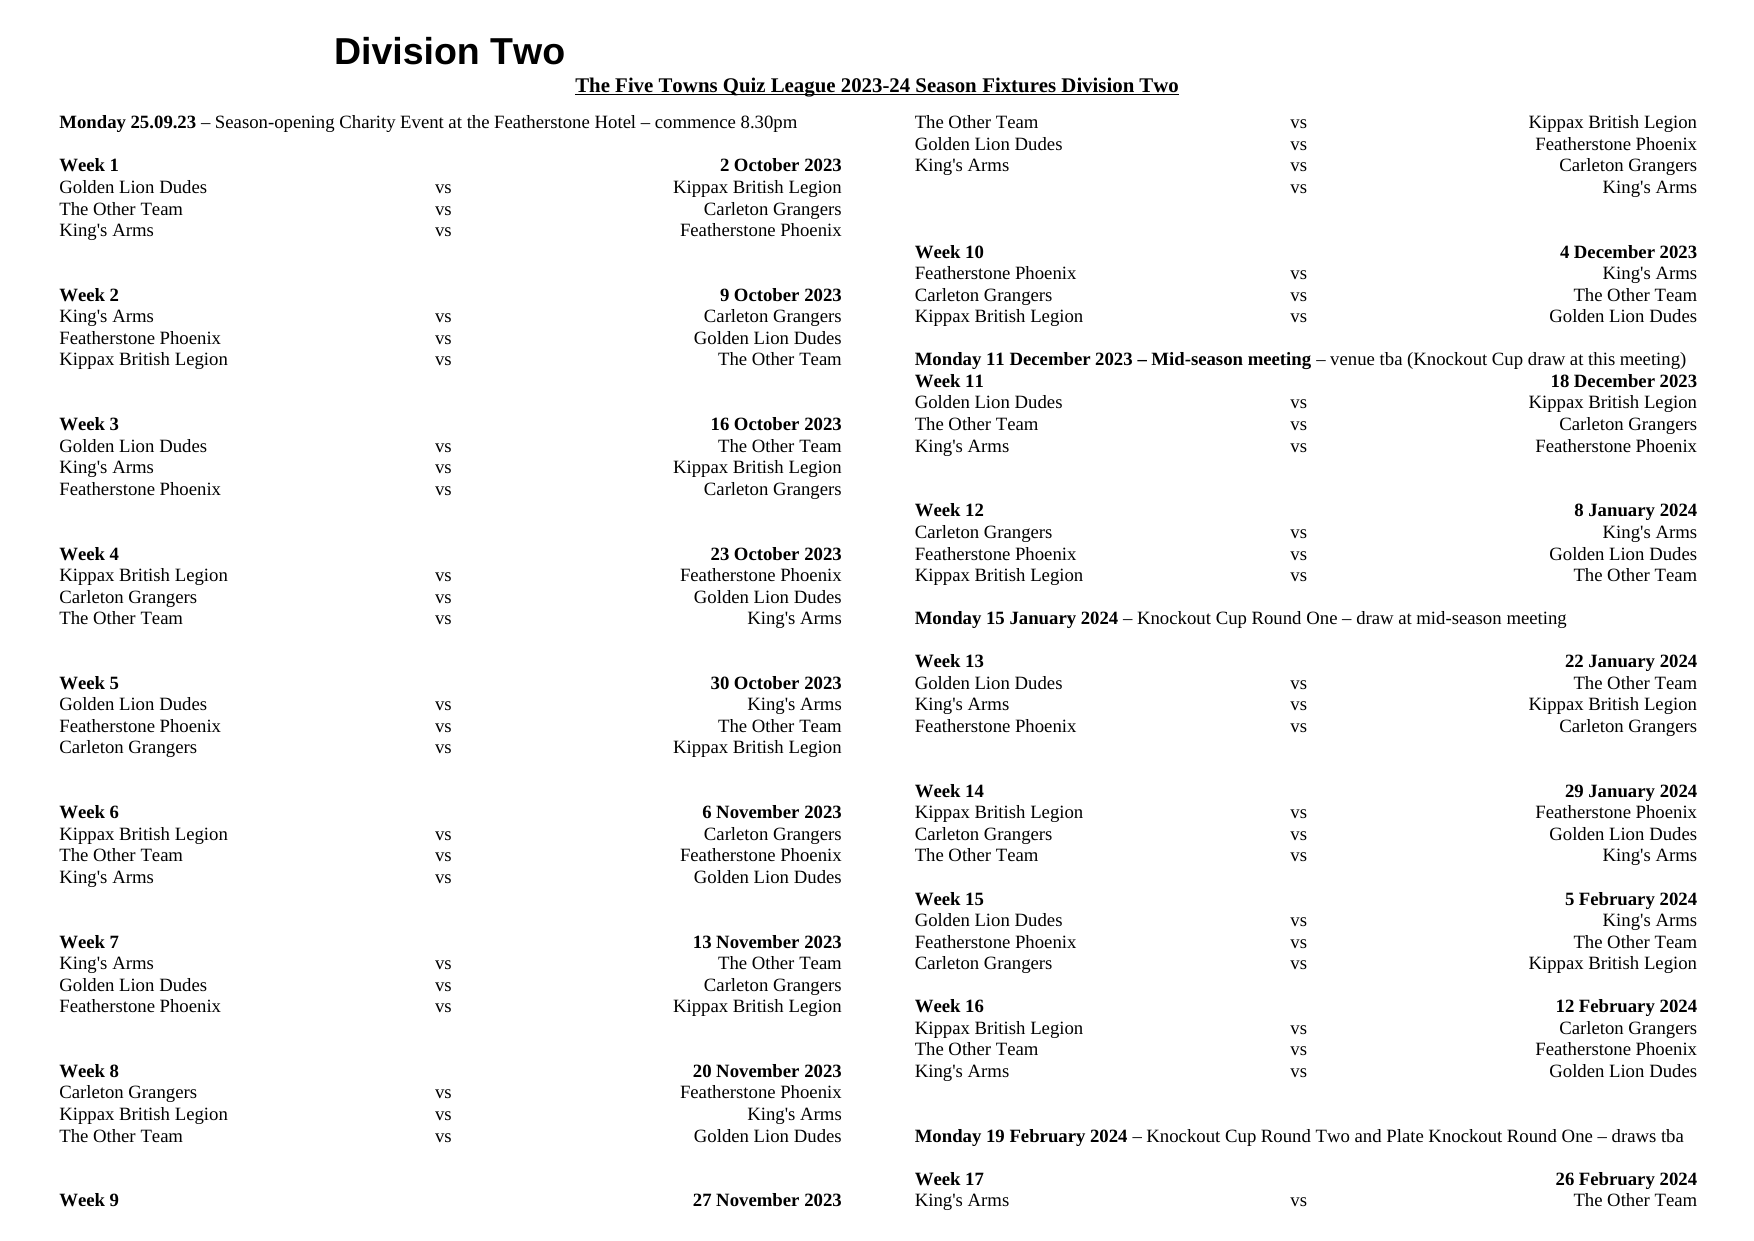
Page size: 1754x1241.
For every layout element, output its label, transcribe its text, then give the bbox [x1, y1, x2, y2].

text Carleton Grangers vs The Other Team [914, 284, 1695, 305]
text Monday 11 December 2023 – Mid-season meeting – venue tba (Knockout Cup draw at this meeting) [914, 348, 1695, 370]
text Carleton Grangers vs Golden Lion Dudes [914, 823, 1695, 844]
text King's Arms vs The Other Team [914, 1189, 1695, 1211]
text Featherstone Phoenix vs Carleton Grangers [59, 478, 839, 521]
text Week 7 13 November 2023 [59, 931, 839, 952]
text Kippax British Legion vs The Other Team [914, 564, 1695, 586]
text Carleton Grangers vs Featherstone Phoenix [59, 1081, 839, 1103]
text King's Arms vs Featherstone Phoenix [914, 434, 1695, 478]
text King's Arms vs Golden Lion Dudes [59, 866, 839, 909]
text Featherstone Phoenix vs Carleton Grangers [914, 715, 1695, 736]
text The Other Team vs King's Arms [59, 607, 839, 650]
text King's Arms vs Kippax British Legion [59, 456, 839, 478]
text The Other Team vs Carleton Grangers [59, 197, 839, 219]
text King's Arms vs Kippax British Legion [914, 693, 1695, 715]
text Week 6 6 November 2023 [59, 801, 839, 823]
text Featherstone Phoenix vs Golden Lion Dudes [914, 542, 1695, 564]
text Week 17 26 February 2024 [914, 1168, 1695, 1189]
text Week 1 2 October 2023 [59, 154, 839, 176]
text The Other Team vs Carleton Grangers [914, 413, 1695, 434]
text Kippax British Legion vs Golden Lion Dudes [914, 305, 1695, 327]
text Week 13 22 January 2024 [914, 650, 1695, 672]
text Featherstone Phoenix vs Golden Lion Dudes [59, 327, 839, 348]
text Week 15 5 February 2024 [914, 887, 1695, 909]
text The Other Team vs Kippax British Legion [914, 111, 1695, 133]
text Monday 25.09.23 – Season-opening Charity Event at the Featherstone Hotel – commence 8.30pm [59, 111, 839, 133]
text The Other Team vs Featherstone Phoenix [59, 844, 839, 866]
text Week 16 12 February 2024 [914, 995, 1695, 1017]
text Week 8 20 November 2023 [59, 1060, 839, 1081]
text Featherstone Phoenix vs Kippax British Legion [59, 995, 839, 1038]
text The Other Team vs King's Arms [914, 844, 1695, 866]
text Week 10 4 December 2023 [914, 241, 1695, 262]
text Division Two [59, 29, 840, 73]
text Featherstone Phoenix vs King's Arms [914, 262, 1695, 284]
text The Five Towns Quiz League 2023-24 Season Fixtures Division Two [59, 73, 1695, 97]
text Monday 15 January 2024 – Knockout Cup Round One – draw at mid-season meeting [914, 607, 1695, 629]
text The Other Team vs Featherstone Phoenix [914, 1038, 1695, 1060]
text Week 5 30 October 2023 [59, 672, 839, 693]
text Featherstone Phoenix vs The Other Team [914, 931, 1695, 952]
text Featherstone Phoenix vs The Other Team [59, 715, 839, 736]
text Week 2 9 October 2023 [59, 284, 839, 305]
text King's Arms vs Golden Lion Dudes [914, 1060, 1695, 1103]
text Carleton Grangers vs King's Arms [914, 521, 1695, 542]
text Carleton Grangers vs Kippax British Legion [914, 952, 1695, 974]
text King's Arms vs Carleton Grangers [59, 305, 839, 327]
text Week 11 18 December 2023 [914, 370, 1695, 391]
text Kippax British Legion vs Carleton Grangers [914, 1017, 1695, 1038]
text Golden Lion Dudes vs Carleton Grangers [59, 974, 839, 995]
text Kippax British Legion vs King's Arms [59, 1103, 839, 1124]
text Golden Lion Dudes vs The Other Team [59, 434, 839, 456]
text Week 9 27 November 2023 [59, 1189, 839, 1211]
text Carleton Grangers vs Kippax British Legion [59, 736, 839, 779]
text Monday 19 February 2024 – Knockout Cup Round Two and Plate Knockout Round One – draws tba [914, 1124, 1695, 1146]
text Golden Lion Dudes vs The Other Team [914, 672, 1695, 693]
text Kippax British Legion vs Carleton Grangers [59, 823, 839, 844]
text Golden Lion Dudes vs Kippax British Legion [59, 176, 839, 197]
text Kippax British Legion vs The Other Team [59, 348, 839, 391]
text Golden Lion Dudes vs King's Arms [914, 909, 1695, 931]
text Week 4 23 October 2023 [59, 542, 839, 564]
text Week 3 16 October 2023 [59, 413, 839, 434]
text Kippax British Legion vs Featherstone Phoenix [59, 564, 839, 586]
text King's Arms vs Carleton Grangers vs King's Arms [914, 154, 1695, 219]
text Golden Lion Dudes vs Kippax British Legion [914, 391, 1695, 413]
text The Other Team vs Golden Lion Dudes [59, 1124, 839, 1168]
text Week 14 29 January 2024 [914, 779, 1695, 801]
text King's Arms vs The Other Team [59, 952, 839, 974]
text Golden Lion Dudes vs Featherstone Phoenix [914, 133, 1695, 154]
text Golden Lion Dudes vs King's Arms [59, 693, 839, 715]
text Carleton Grangers vs Golden Lion Dudes [59, 586, 839, 607]
text Kippax British Legion vs Featherstone Phoenix [914, 801, 1695, 823]
text Week 12 8 January 2024 [914, 499, 1695, 521]
text King's Arms vs Featherstone Phoenix [59, 219, 839, 241]
